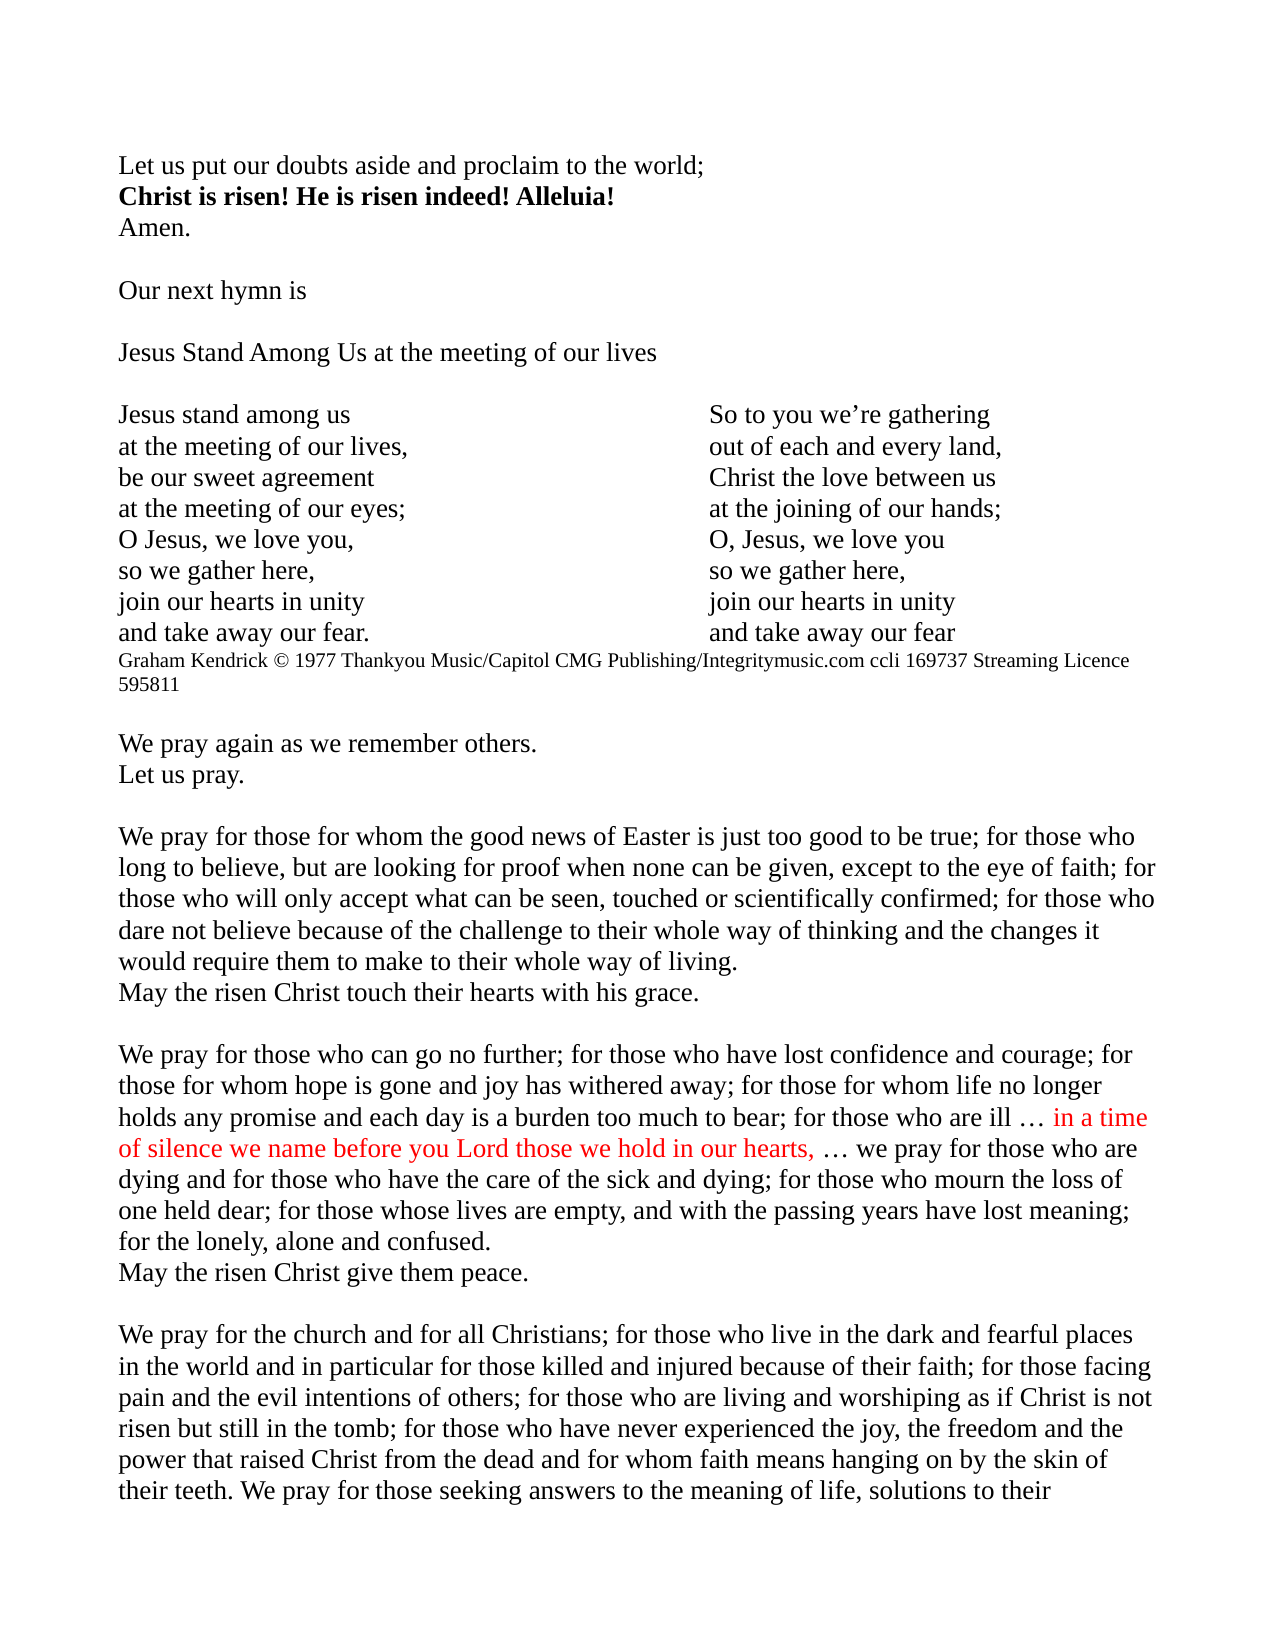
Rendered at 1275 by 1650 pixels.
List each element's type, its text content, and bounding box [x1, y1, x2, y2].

text We pray for those who can go no further; for those who have lost confidence and courage; for those for whom hope is gone and joy has withered away; for those for whom life no longer holds any promise and each day is a burden too much to bear; for those who are ill … in a time of silence we name before you Lord those we hold in our hearts, … we pray for those who are dying and for those who have the care of the sick and dying; for those who mourn the loss of one held dear; for those whose lives are empty, and with the passing years have lost meaning; for the lonely, alone and confused. [118, 1038, 1157, 1256]
text at the meeting of our eyes; at the joining of our hands; [118, 492, 1157, 523]
text and take away our fear. and take away our fear [118, 616, 1157, 648]
text We pray for those for whom the good news of Easter is just too good to be true; for those who long to believe, but are looking for proof when none can be given, except to the eye of faith; for those who will only accept what can be seen, touched or scientifically confirmed; for those who dare not believe because of the challenge to their whole way of thinking and the changes it would require them to make to their whole way of living. [118, 820, 1157, 976]
text Let us put our doubts aside and proclaim to the world; [118, 149, 1157, 180]
text Graham Kendrick © 1977 Thankyou Music/Capitol CMG Publishing/Integritymusic.com ccli 169737 Streaming Licence 595811 [118, 648, 1157, 696]
text Our next hymn is [118, 274, 1157, 305]
text be our sweet agreement Christ the love between us [118, 461, 1157, 492]
text Amen. [118, 212, 1157, 243]
text at the meeting of our lives, out of each and every land, [118, 429, 1157, 461]
text so we gather here, so we gather here, [118, 554, 1157, 585]
text Christ is risen! He is risen indeed! Alleluia! [118, 180, 1157, 212]
text Jesus Stand Among Us at the meeting of our lives [118, 336, 1157, 367]
text O Jesus, we love you, O, Jesus, we love you [118, 523, 1157, 554]
text join our hearts in unity join our hearts in unity [118, 585, 1157, 616]
text Jesus stand among us So to you we’re gathering [118, 398, 1157, 429]
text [118, 1319, 1157, 1506]
text May the risen Christ give them peace. [118, 1256, 1157, 1287]
text Let us pray. [118, 758, 1157, 789]
text May the risen Christ touch their hearts with his grace. [118, 976, 1157, 1007]
text We pray again as we remember others. [118, 727, 1157, 758]
